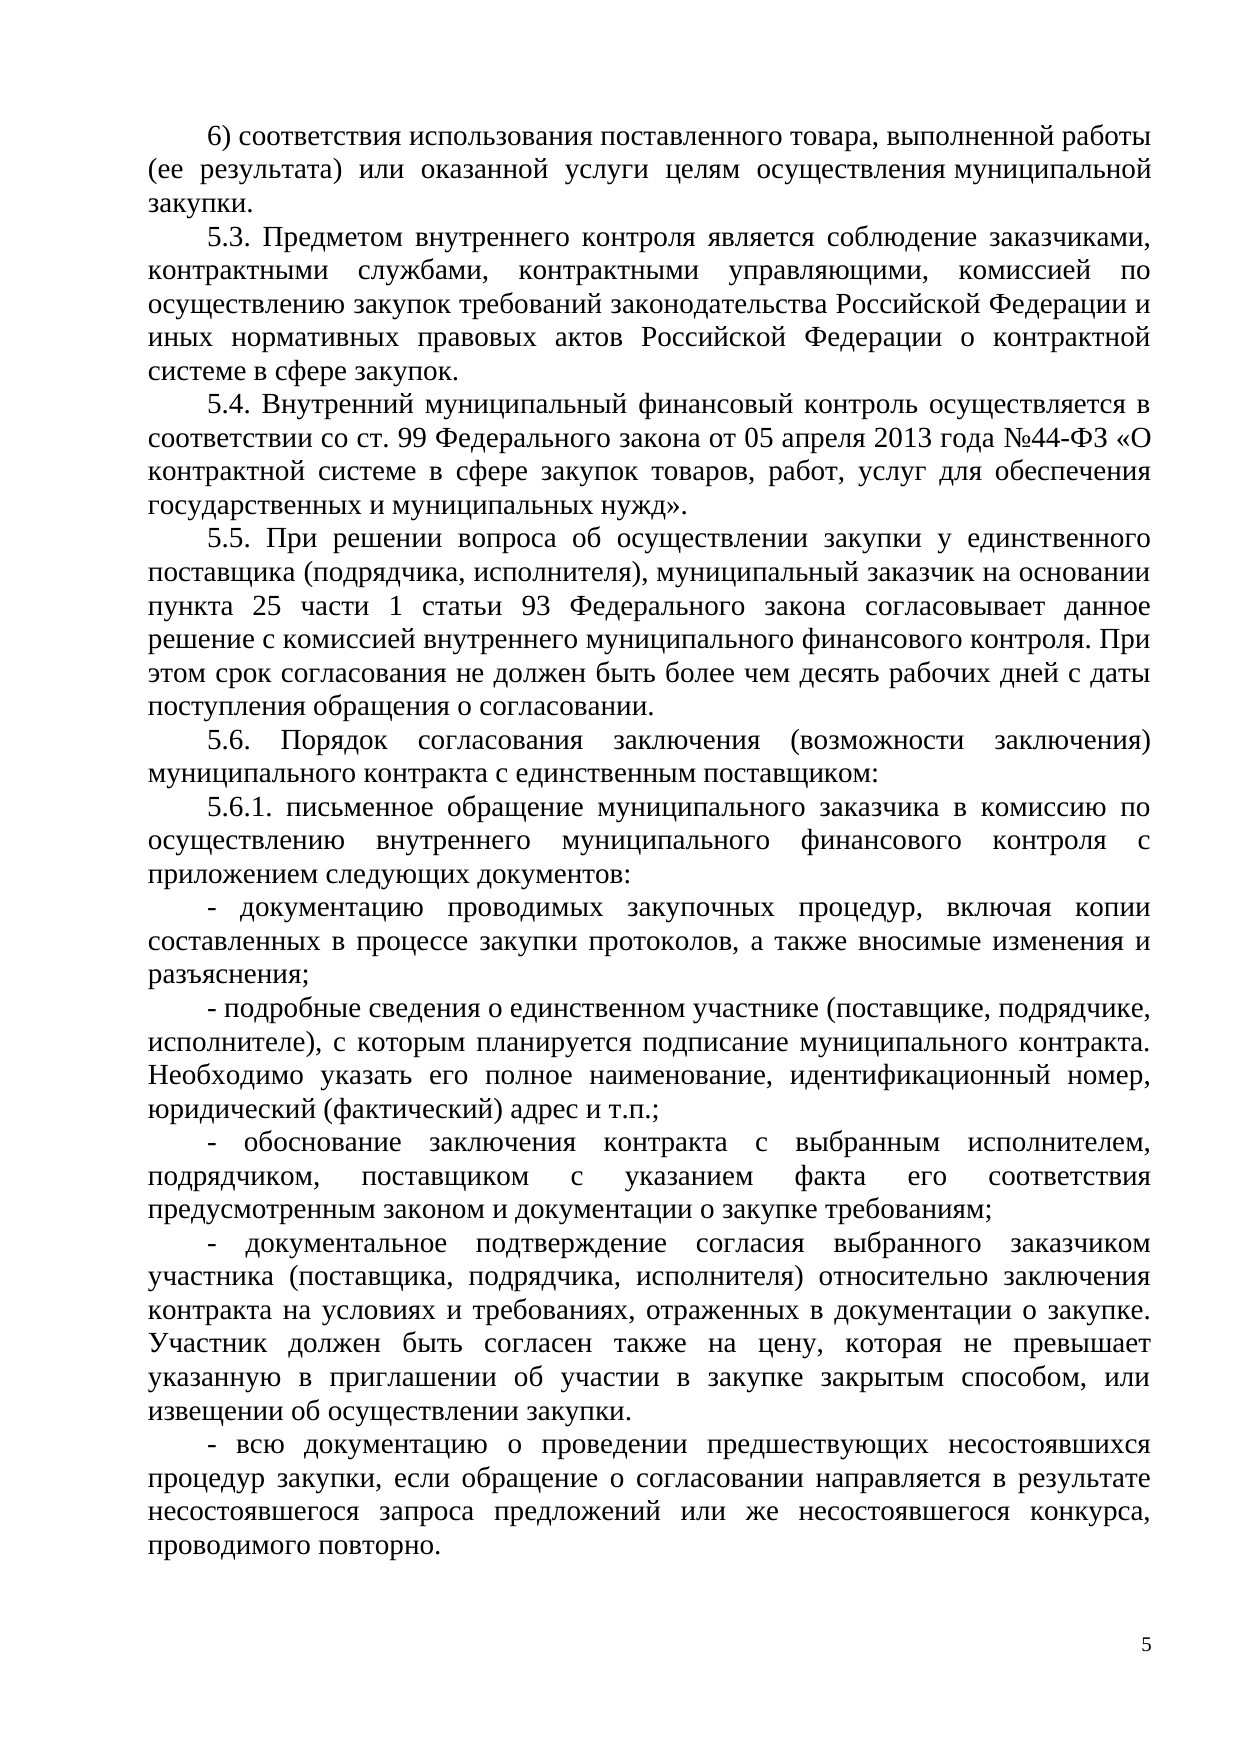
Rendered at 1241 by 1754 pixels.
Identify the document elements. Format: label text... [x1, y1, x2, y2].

text - всю документацию о проведении предшествующих несостоявшихся процедур закупки, если обращение о согласовании направляется в результате несостоявшегося запроса предложений или же несостоявшегося конкурса, проводимого повторно. [148, 1426, 1152, 1560]
text 6) соответствия использования поставленного товара, выполненной работы (ее результата) или оказанной услуги целям осуществления муниципальной закупки. [148, 118, 1152, 219]
text - документацию проводимых закупочных процедур, включая копии составленных в процессе закупки протоколов, а также вносимые изменения и разъяснения; [148, 889, 1152, 990]
text - подробные сведения о единственном участнике (поставщике, подрядчике, исполнителе), с которым планируется подписание муниципального контракта. Необходимо указать его полное наименование, идентификационный номер, юридический (фактический) адрес и т.п.; [148, 990, 1152, 1124]
text - обоснование заключения контракта с выбранным исполнителем, подрядчиком, поставщиком с указанием факта его соответствия предусмотренным законом и документации о закупке требованиям; [148, 1124, 1152, 1225]
text 5.4. Внутренний муниципальный финансовый контроль осуществляется в соответствии со ст. 99 Федерального закона от 05 апреля 2013 года №44-ФЗ «О контрактной системе в сфере закупок товаров, работ, услуг для обеспечения государственных и муниципальных нужд». [148, 386, 1152, 521]
text 5.5. При решении вопроса об осуществлении закупки у единственного поставщика (подрядчика, исполнителя), муниципальный заказчик на основании пункта 25 части 1 статьи 93 Федерального закона согласовывает данное решение с комиссией внутреннего муниципального финансового контроля. При этом срок согласования не должен быть более чем десять рабочих дней с даты поступления обращения о согласовании. [148, 521, 1152, 722]
text 5.6.1. письменное обращение муниципального заказчика в комиссию по осуществлению внутреннего муниципального финансового контроля с приложением следующих документов: [148, 789, 1152, 889]
text 5.3. Предметом внутреннего контроля является соблюдение заказчиками, контрактными службами, контрактными управляющими, комиссией по осуществлению закупок требований законодательства Российской Федерации и иных нормативных правовых актов Российской Федерации о контрактной системе в сфере закупок. [148, 219, 1152, 386]
text - документальное подтверждение согласия выбранного заказчиком участника (поставщика, подрядчика, исполнителя) относительно заключения контракта на условиях и требованиях, отраженных в документации о закупке. Участник должен быть согласен также на цену, которая не превышает указанную в приглашении об участии в закупке закрытым способом, или извещении об осуществлении закупки. [148, 1225, 1152, 1426]
text 5.6. Порядок согласования заключения (возможности заключения) муниципального контракта с единственным поставщиком: [148, 722, 1152, 789]
